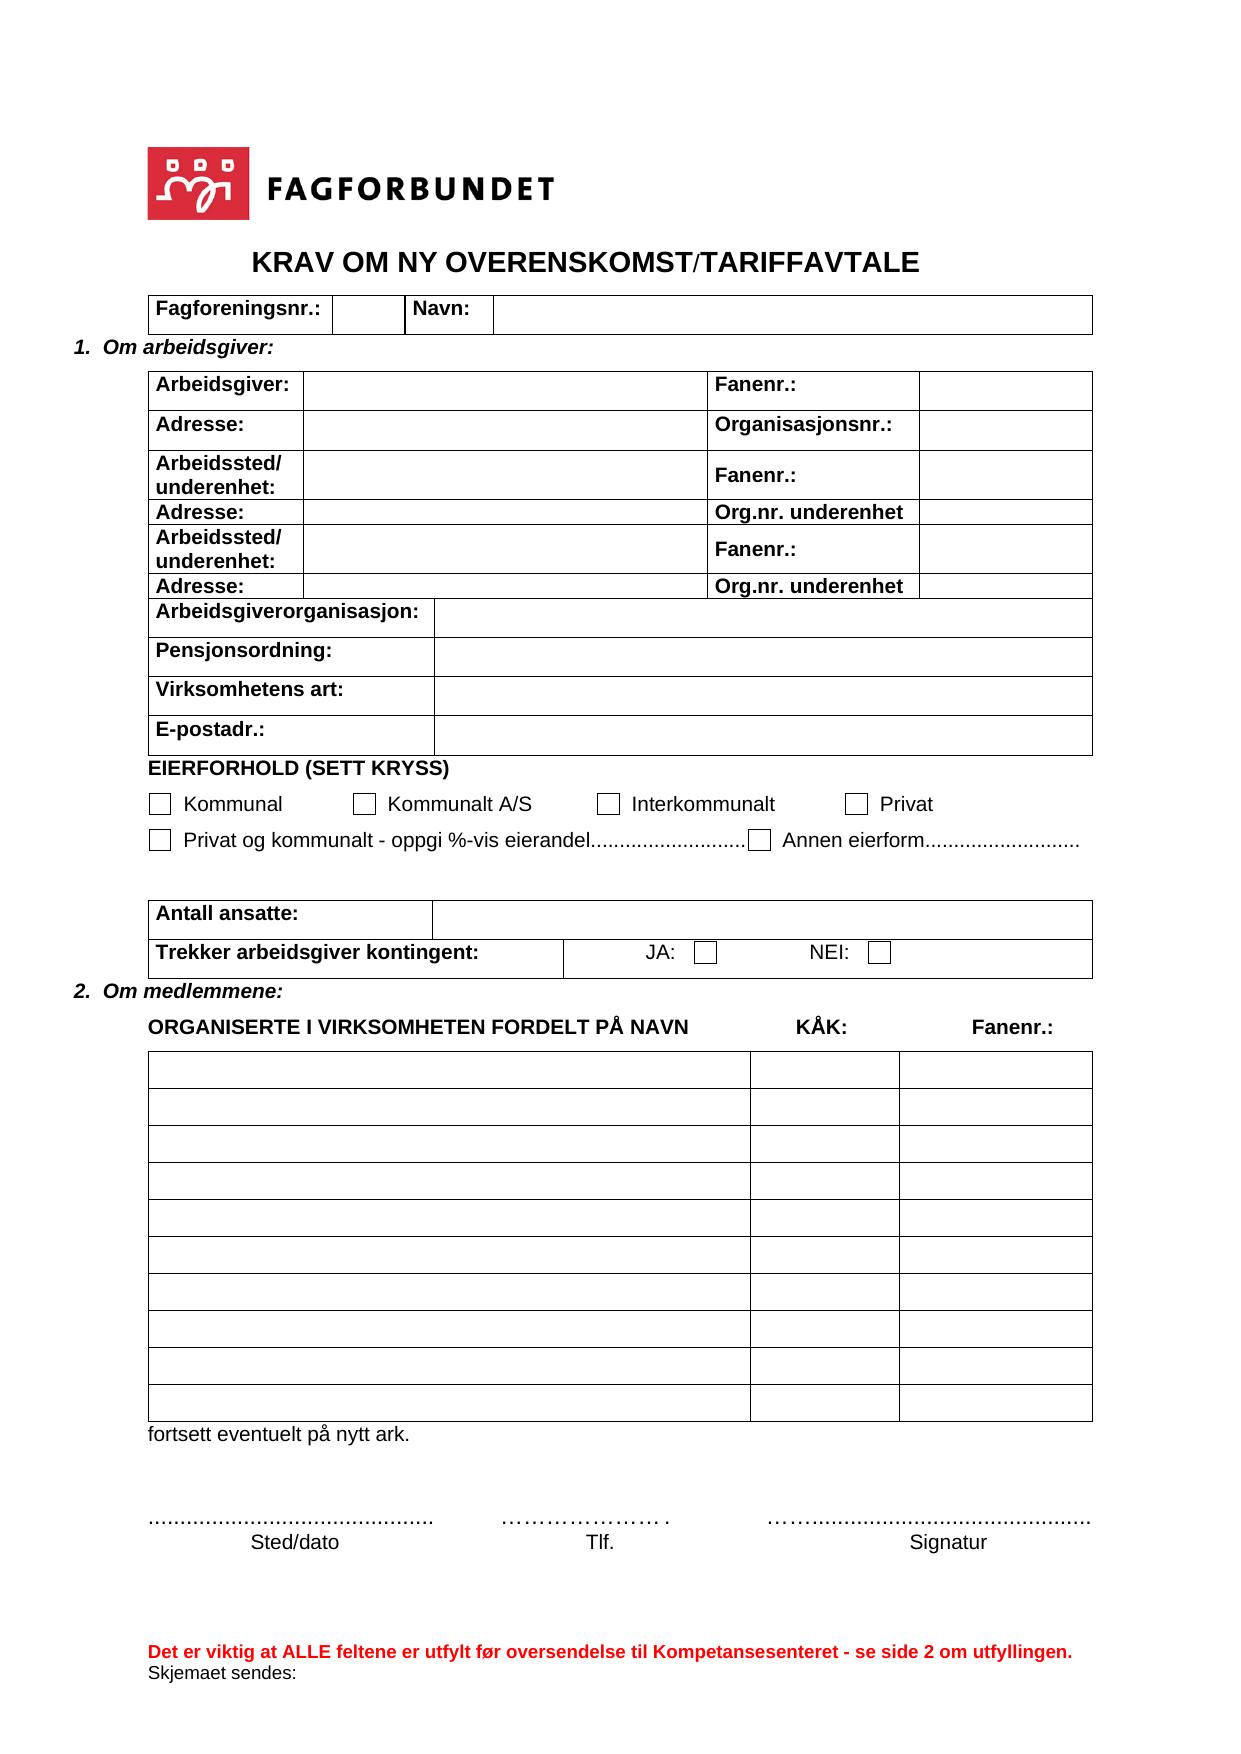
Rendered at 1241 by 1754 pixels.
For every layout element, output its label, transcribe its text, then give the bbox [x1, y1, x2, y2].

table_header Fagforeningsnr.: [149, 296, 332, 334]
table_cell Organisasjonsnr.: [708, 411, 919, 450]
picture [147, 147, 554, 220]
table_cell Virksomhetens art: [149, 677, 434, 715]
table_cell Trekker arbeidsgiver kontingent: [149, 940, 563, 978]
table_cell [900, 1237, 1092, 1273]
table_cell [900, 1385, 1092, 1421]
table_cell [149, 1163, 750, 1199]
table_cell [920, 451, 1092, 499]
text 2. Om medlemmene: [74, 979, 1093, 1003]
table_header [751, 1052, 899, 1088]
table_cell Fanenr.: [708, 525, 919, 573]
table_cell [920, 525, 1092, 573]
table_cell [920, 500, 1092, 524]
table_header [149, 1052, 750, 1088]
table_cell [900, 1200, 1092, 1236]
table_cell [149, 1311, 750, 1347]
table_cell [304, 574, 707, 598]
table_cell [751, 1274, 899, 1310]
table_cell Org.nr. underenhet [708, 574, 919, 598]
table_cell JA: NEI: [564, 940, 1092, 978]
table_cell [149, 1237, 750, 1273]
table_header [494, 296, 1092, 334]
table_cell [751, 1385, 899, 1421]
table_cell [149, 1348, 750, 1384]
table_cell [149, 1385, 750, 1421]
table_cell [900, 1311, 1092, 1347]
table_cell [435, 716, 1092, 755]
text ............................................. ………………… . ……............................................ Sted/dato Tlf. Signatur [148, 1503, 1093, 1553]
table_header Antall ansatte: [149, 901, 432, 939]
table_cell [304, 411, 707, 450]
table_cell [900, 1126, 1092, 1162]
text EIERFORHOLD (SETT KRYSS) [148, 756, 1093, 780]
table_cell E-postadr.: [149, 716, 434, 755]
table_cell Arbeidsgiverorganisasjon: [149, 599, 434, 637]
table_cell [149, 1200, 750, 1236]
table_cell [149, 1089, 750, 1125]
table_cell Adresse: [149, 574, 303, 598]
text Kommunal Kommunalt A/S Interkommunalt Privat [148, 792, 1093, 816]
text Privat og kommunalt - oppgi %-vis eierandel........................... Annen eierform........................... [148, 828, 1093, 852]
table_cell [149, 1126, 750, 1162]
table_cell [751, 1163, 899, 1199]
table_cell [304, 451, 707, 499]
table_cell Fanenr.: [708, 451, 919, 499]
table_cell [149, 1274, 750, 1310]
table_cell [900, 1163, 1092, 1199]
table_header [304, 372, 707, 410]
table_cell [900, 1274, 1092, 1310]
table_cell [304, 500, 707, 524]
text Det er viktig at ALLE feltene er utfylt før oversendelse til Kompetansesenteret - se side 2 om utfyllingen. [148, 1640, 1093, 1662]
table_cell Arbeidssted/ underenhet: [149, 451, 303, 499]
table_header [333, 296, 404, 334]
table_header [900, 1052, 1092, 1088]
table_cell [435, 638, 1092, 676]
table_header [920, 372, 1092, 410]
text fortsett eventuelt på nytt ark. [148, 1422, 1093, 1446]
text KRAV OM NY OVERENSKOMST/TARIFFAVTALE [148, 244, 1093, 278]
table_cell [435, 677, 1092, 715]
text 1. Om arbeidsgiver: [74, 335, 1093, 359]
table_cell Arbeidssted/ underenhet: [149, 525, 303, 573]
table_cell [751, 1200, 899, 1236]
table_cell [751, 1126, 899, 1162]
table_header [433, 901, 1092, 939]
table_cell [751, 1311, 899, 1347]
table_cell [920, 411, 1092, 450]
text ORGANISERTE I VIRKSOMHETEN FORDELT PÅ NAVN KÅK: Fanenr.: [148, 1015, 1093, 1039]
table_cell [920, 574, 1092, 598]
table_header Navn: [406, 296, 493, 334]
table_cell [751, 1348, 899, 1384]
table_cell Adresse: [149, 411, 303, 450]
table_cell [435, 599, 1092, 637]
table_cell [751, 1237, 899, 1273]
table_header Arbeidsgiver: [149, 372, 303, 410]
text Skjemaet sendes: [148, 1662, 1093, 1683]
table_cell [751, 1089, 899, 1125]
table_cell [900, 1348, 1092, 1384]
table_header Fanenr.: [708, 372, 919, 410]
table_cell Org.nr. underenhet [708, 500, 919, 524]
table_cell Adresse: [149, 500, 303, 524]
table_cell [304, 525, 707, 573]
table_cell [900, 1089, 1092, 1125]
table_cell Pensjonsordning: [149, 638, 434, 676]
